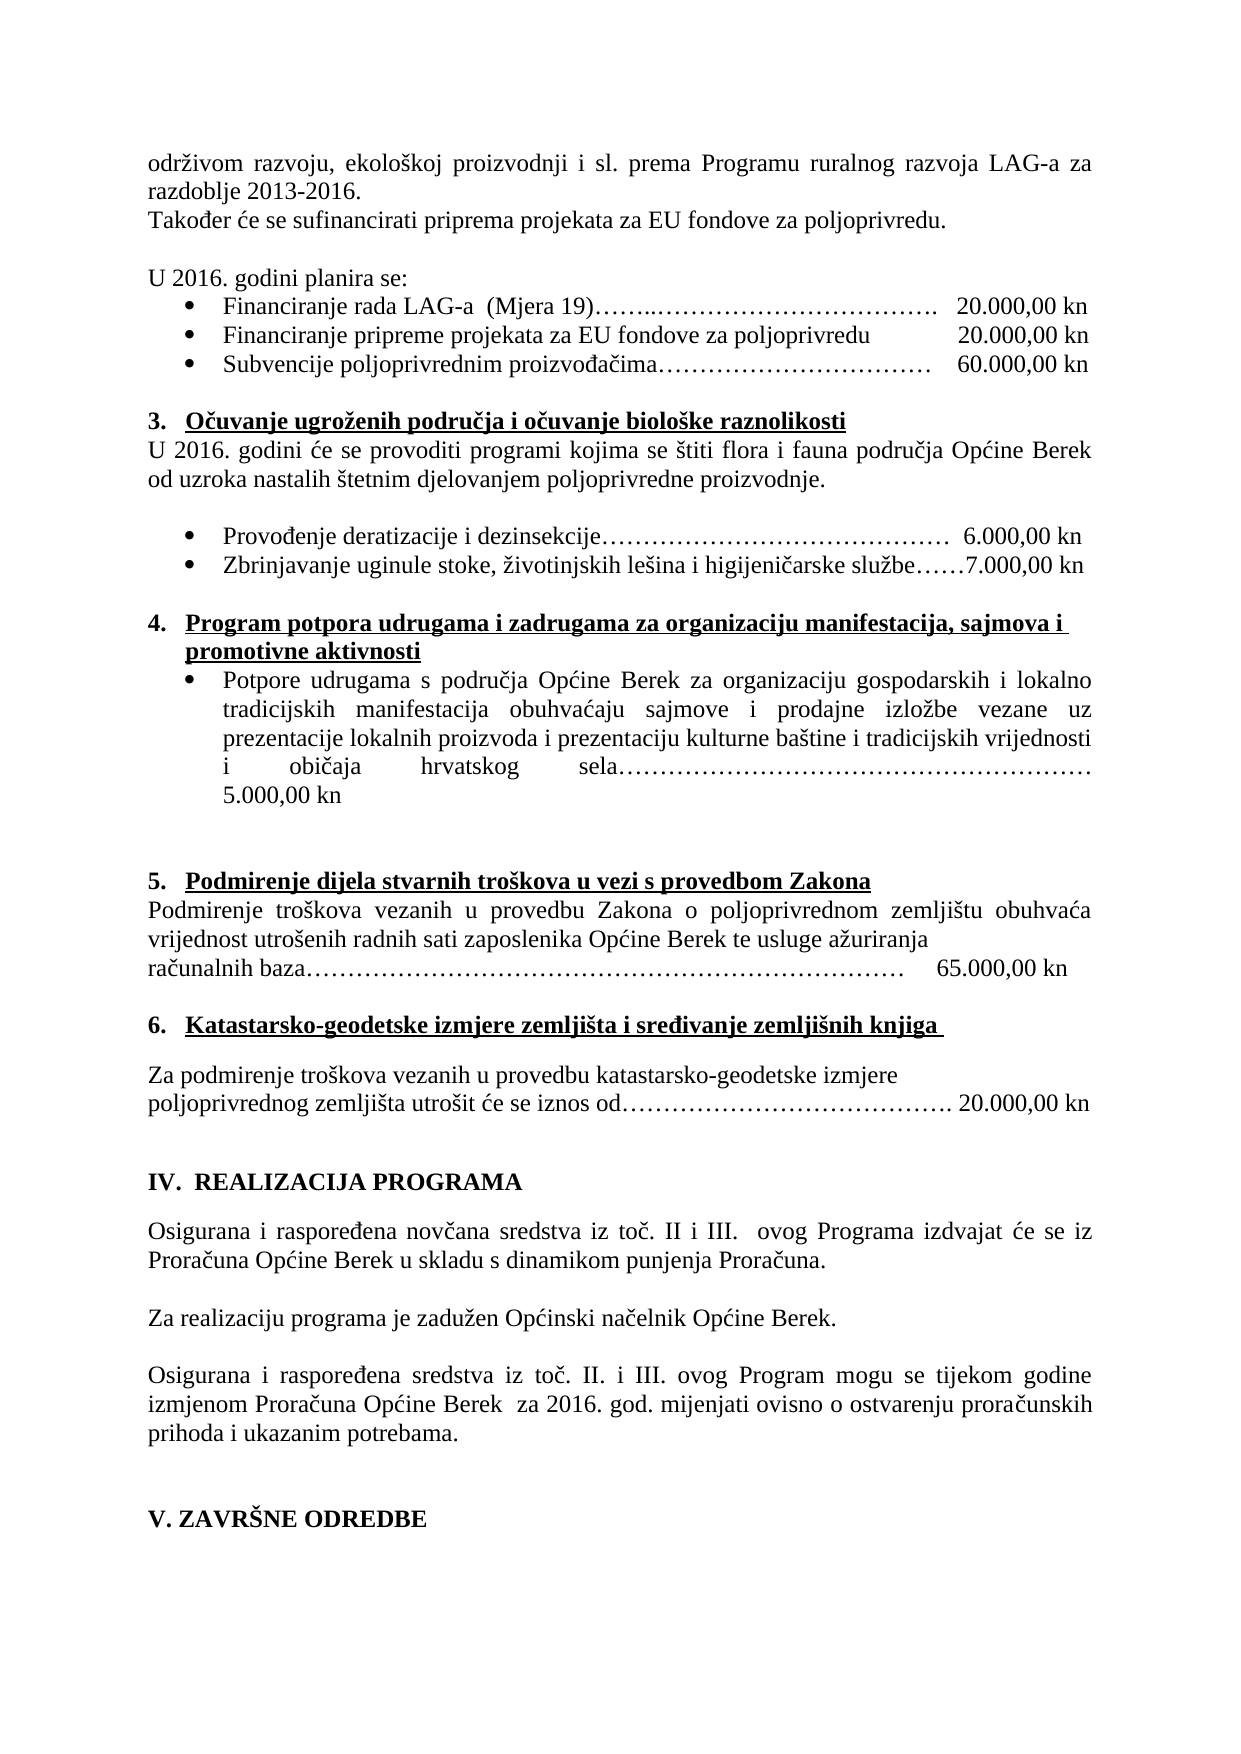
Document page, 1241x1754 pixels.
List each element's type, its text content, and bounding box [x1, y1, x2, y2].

text Za podmirenje troškova vezanih u provedbu katastarsko-geodetske izmjere [148, 1060, 1093, 1088]
text Za realizaciju programa je zadužen Općinski načelnik Općine Berek. [148, 1303, 1093, 1331]
text poljoprivrednog zemljišta utrošit će se iznos od…………………………………. 20.000,00 kn [148, 1088, 1093, 1117]
text računalnih baza……………………………………………………………… 65.000,00 kn [148, 953, 1093, 981]
text Također će se sufinancirati priprema projekata za EU fondove za poljoprivredu. [148, 205, 1093, 234]
text Podmirenje troškova vezanih u provedbu Zakona o poljoprivrednom zemljištu obuhvaća vrijednost utrošenih radnih sati zaposlenika Općine Berek te usluge ažuriranja [148, 895, 1093, 953]
list Subvencije poljoprivrednim proizvođačima…………………………… 60.000,00 kn [185, 349, 1093, 378]
text U 2016. godini planira se: [148, 263, 1093, 291]
text U 2016. godini će se provoditi programi kojima se štiti flora i fauna područja Općine Berek od uzroka nastalih štetnim djelovanjem poljoprivredne proizvodnje. [148, 435, 1093, 493]
list Potpore udrugama s područja Općine Berek za organizaciju gospodarskih i lokalno tradicijskih manifestacija obuhvaćaju sajmove i prodajne izložbe vezane uz prezentacije lokalnih proizvoda i prezentaciju kulturne baštine i tradicijskih vrijednosti i običaja hrvatskog sela………………………………………………… 5.000,00 kn [185, 665, 1093, 809]
list Financiranje pripreme projekata za EU fondove za poljoprivredu 20.000,00 kn [185, 320, 1093, 349]
text Osigurana i raspoređena sredstva iz toč. II. i III. ovog Program mogu se tijekom godine izmjenom Proračuna Općine Berek za 2016. god. mijenjati ovisno o ostvarenju proračunskih prihoda i ukazanim potrebama. [148, 1360, 1093, 1446]
list Podmirenje dijela stvarnih troškova u vezi s provedbom Zakona [148, 866, 1093, 895]
list Zbrinjavanje uginule stoke, životinjskih lešina i higijeničarske službe……7.000,00 kn [185, 550, 1093, 579]
list Program potpora udrugama i zadrugama za organizaciju manifestacija, sajmova i promotivne aktivnosti [148, 608, 1093, 665]
list Provođenje deratizacije i dezinsekcije…………………………………… 6.000,00 kn [185, 521, 1093, 550]
text Osigurana i raspoređena novčana sredstva iz toč. II i III. ovog Programa izdvajat će se iz Proračuna Općine Berek u skladu s dinamikom punjenja Proračuna. [148, 1216, 1093, 1274]
list Financiranje rada LAG-a (Mjera 19)……..……………………………. 20.000,00 kn [185, 291, 1093, 320]
list Očuvanje ugroženih područja i očuvanje biološke raznolikosti [148, 406, 1093, 435]
text IV. REALIZACIJA PROGRAMA [148, 1167, 1093, 1196]
list Katastarsko-geodetske izmjere zemljišta i sređivanje zemljišnih knjiga [148, 1010, 1093, 1039]
text V. ZAVRŠNE ODREDBE [148, 1504, 1093, 1533]
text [148, 148, 1093, 205]
